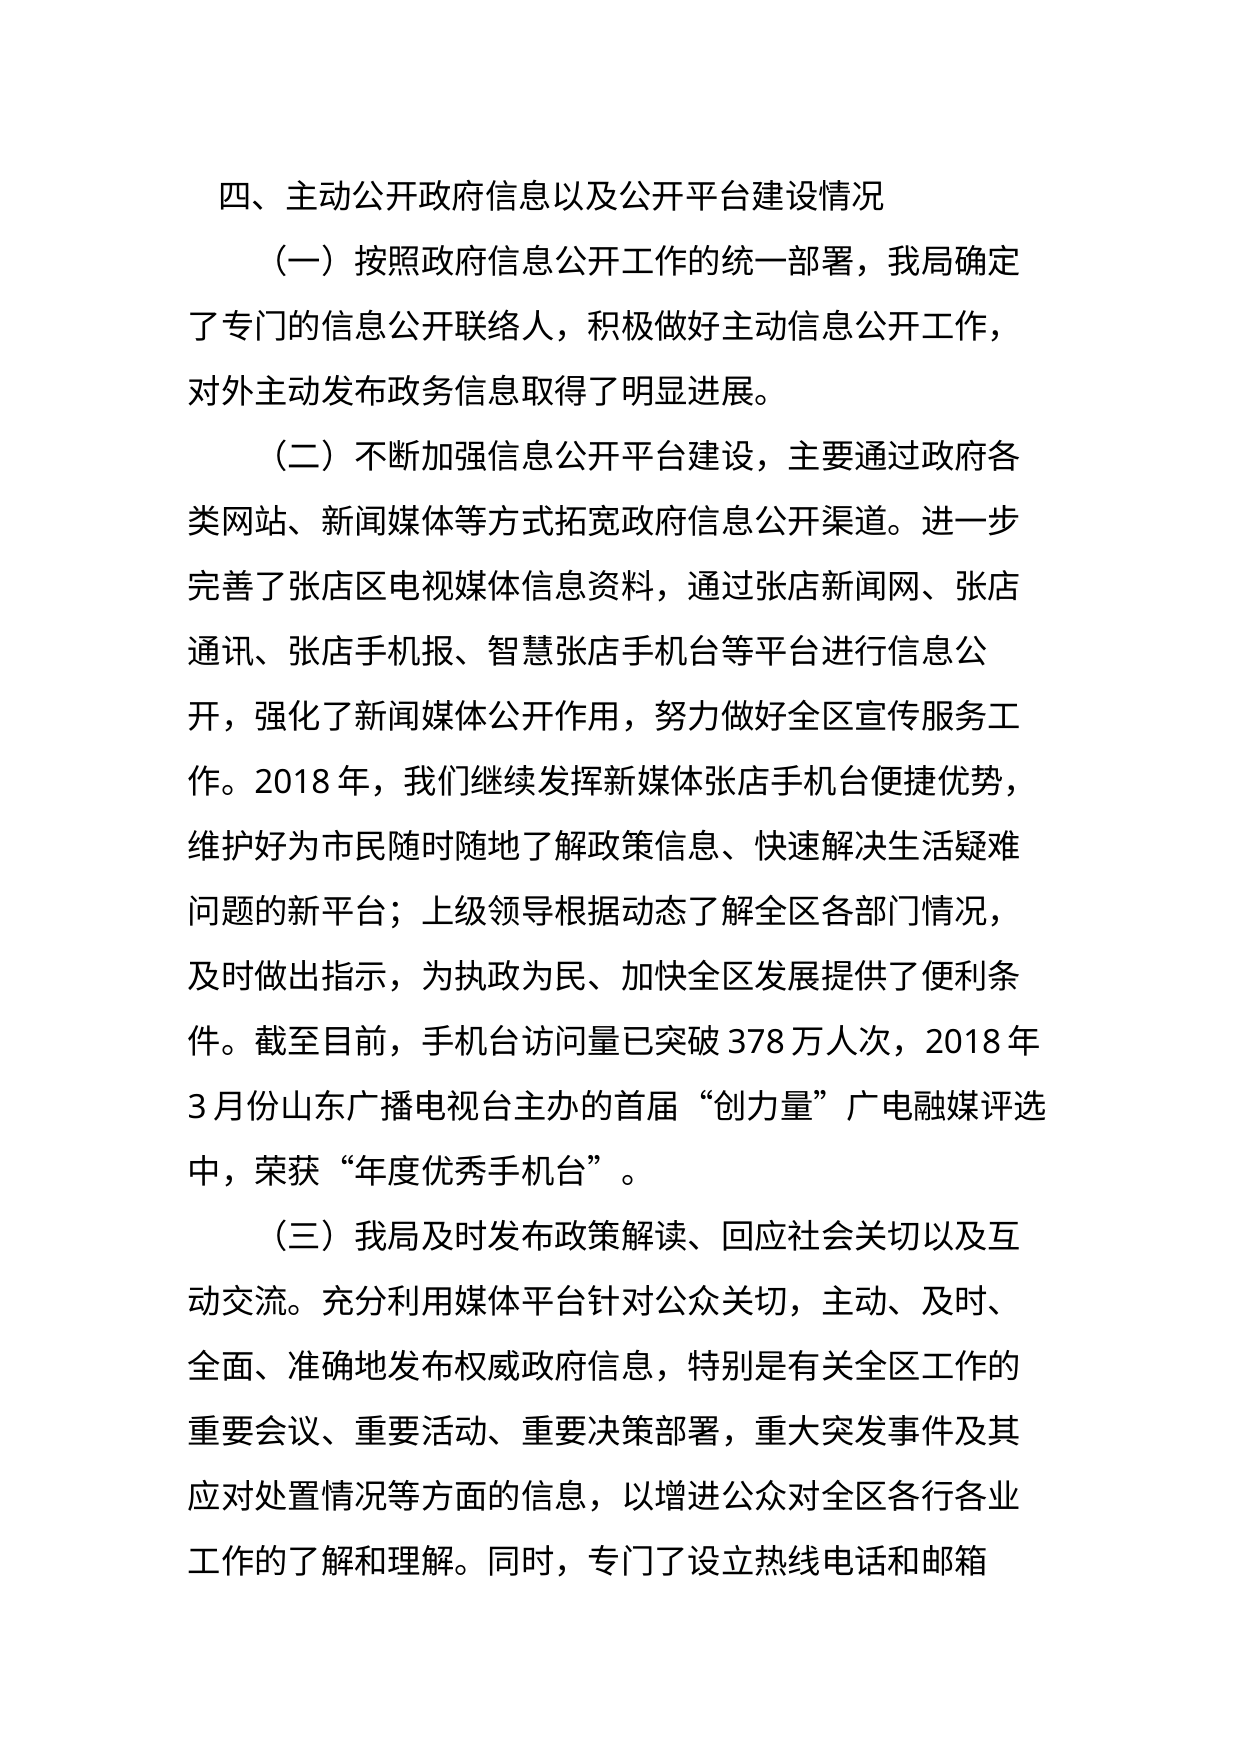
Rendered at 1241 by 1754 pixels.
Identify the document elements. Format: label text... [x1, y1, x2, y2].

text （一）按照政府信息公开工作的统一部署，我局确定了专门的信息公开联络人，积极做好主动信息公开工作，对外主动发布政务信息取得了明显进展。 [187, 227, 1053, 422]
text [187, 1202, 1053, 1592]
text （二）不断加强信息公开平台建设，主要通过政府各类网站、新闻媒体等方式拓宽政府信息公开渠道。进一步完善了张店区电视媒体信息资料，通过张店新闻网、张店通讯、张店手机报、智慧张店手机台等平台进行信息公开，强化了新闻媒体公开作用，努力做好全区宣传服务工作。2018年，我们继续发挥新媒体张店手机台便捷优势，维护好为市民随时随地了解政策信息、快速解决生活疑难问题的新平台；上级领导根据动态了解全区各部门情况，及时做出指示，为执政为民、加快全区发展提供了便利条件。截至目前，手机台访问量已突破378万人次，2018年3月份山东广播电视台主办的首届“创力量”广电融媒评选中，荣获“年度优秀手机台”。 [187, 422, 1053, 1202]
text 四、主动公开政府信息以及公开平台建设情况 [187, 162, 1053, 227]
